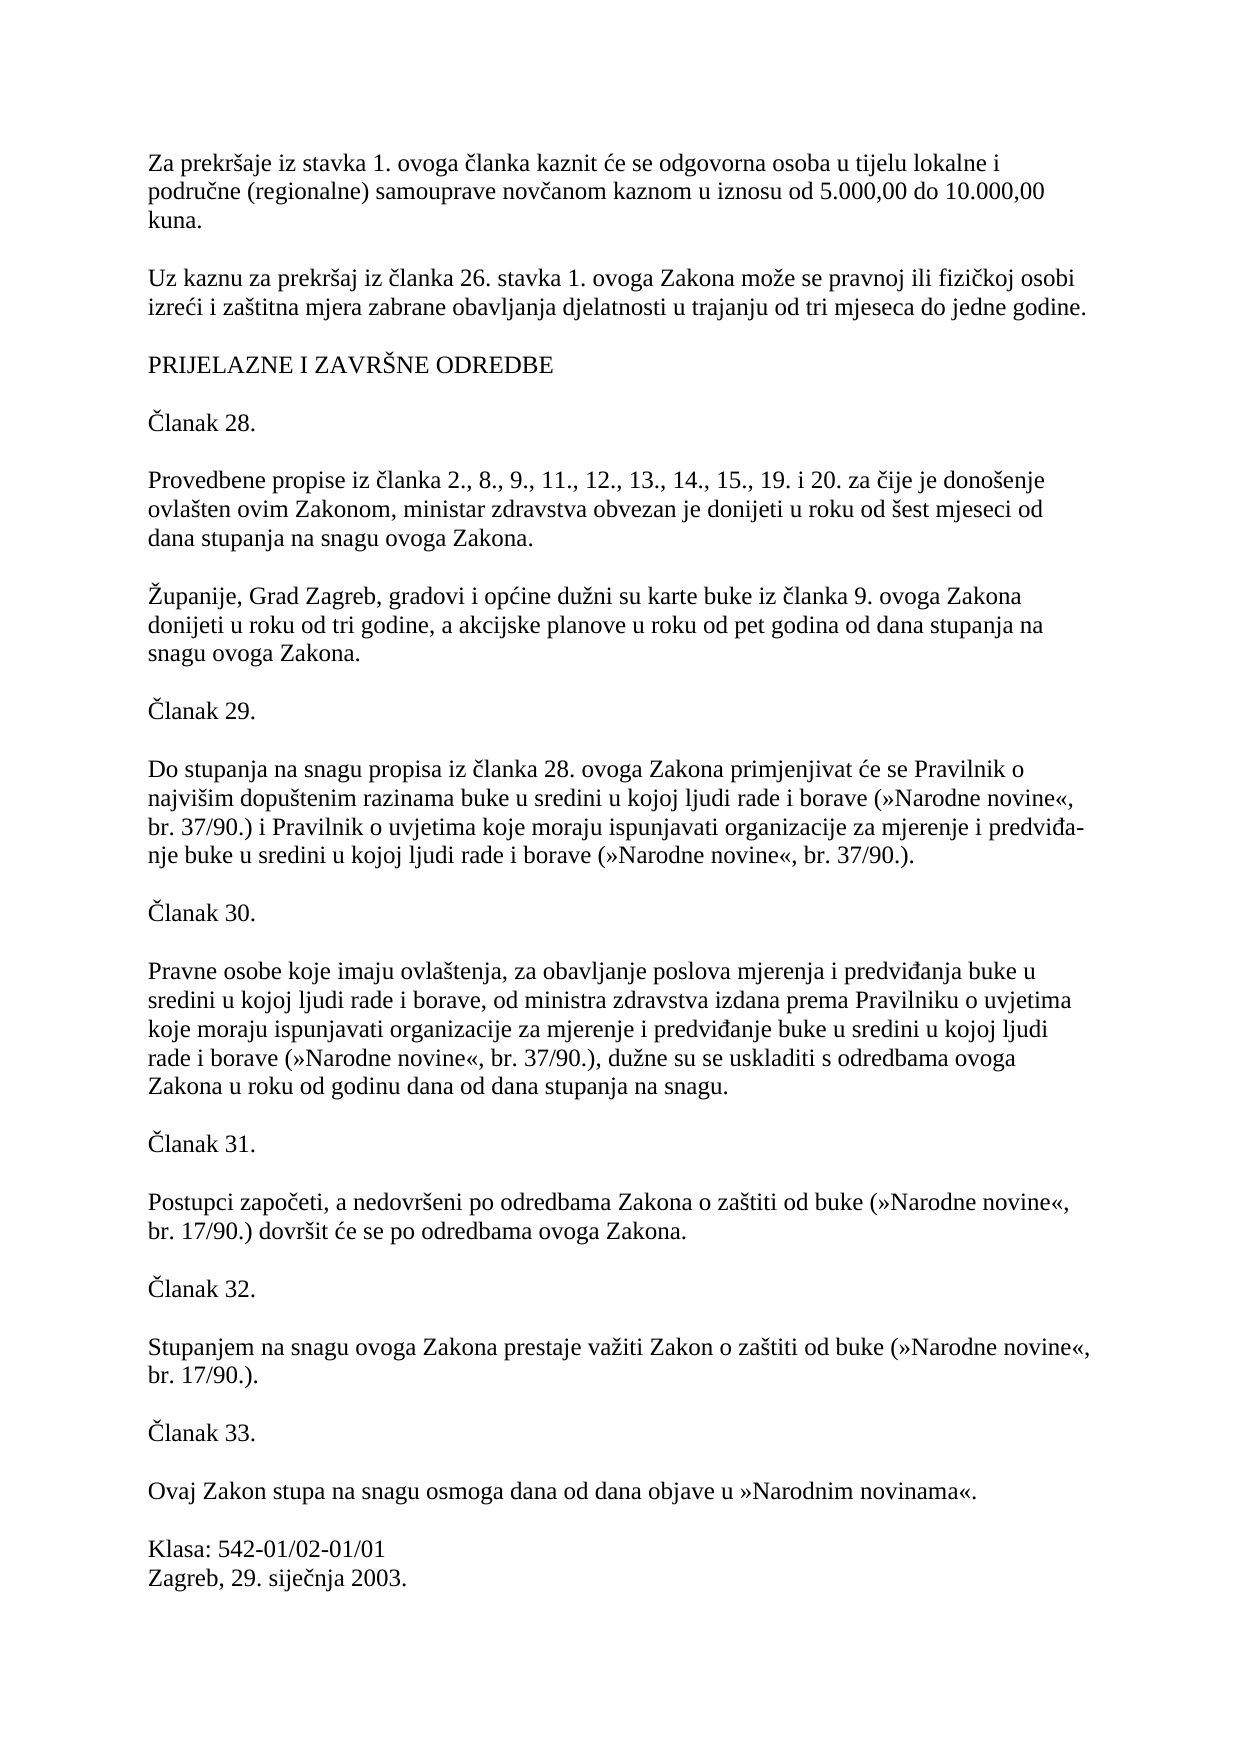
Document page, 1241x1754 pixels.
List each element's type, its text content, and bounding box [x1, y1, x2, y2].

text Članak 33. [148, 1418, 1093, 1447]
text Postupci započeti, a nedovršeni po odredbama Zakona o zaštiti od buke (»Narodne novine«, br. 17/90.) dovršit će se po odredbama ovoga Zakona. [148, 1187, 1093, 1245]
text Članak 28. [148, 408, 1093, 436]
text Stupanjem na snagu ovoga Zakona prestaje važiti Zakon o zaštiti od buke (»Narodne novine«, br. 17/90.). [148, 1332, 1093, 1389]
text Pravne osobe koje imaju ovlaštenja, za obavljanje poslova mjerenja i predviđanja buke u sredini u kojoj ljudi rade i borave, od ministra zdravstva izdana prema Pravilniku o uvjetima koje moraju ispunjavati organizacije za mjerenje i predviđanje buke u sredini u kojoj ljudi rade i borave (»Narodne novine«, br. 37/90.), dužne su se uskladiti s odredbama ovoga Zakona u roku od godinu dana od dana stupanja na snagu. [148, 956, 1093, 1100]
text Članak 29. [148, 696, 1093, 725]
text Provedbene propise iz članka 2., 8., 9., 11., 12., 13., 14., 15., 19. i 20. za čije je donošenje ovlašten ovim Zakonom, ministar zdravstva obvezan je donijeti u roku od šest mjeseci od dana stupanja na snagu ovoga Zakona. [148, 466, 1093, 552]
text Klasa: 542-01/02-01/01 Zagreb, 29. siječnja 2003. [148, 1534, 1093, 1592]
text Uz kaznu za prekršaj iz članka 26. stavka 1. ovoga Zakona može se pravnoj ili fizičkoj osobi izreći i zaštitna mjera zabrane obavljanja djelatnosti u trajanju od tri mjeseca do jedne godine. [148, 263, 1093, 321]
text Članak 30. [148, 898, 1093, 927]
text PRIJELAZNE I ZAVRŠNE ODREDBE [148, 350, 1093, 378]
text Županije, Grad Zagreb, gradovi i općine dužni su karte buke iz članka 9. ovoga Zakona donijeti u roku od tri godine, a akcijske planove u roku od pet godina od dana stupanja na snagu ovoga Zakona. [148, 581, 1093, 667]
text Članak 31. [148, 1129, 1093, 1158]
text Do stupanja na snagu propisa iz članka 28. ovoga Zakona primjenjivat će se Pravilnik o najvišim dopuštenim razinama buke u sredini u kojoj ljudi rade i borave (»Narodne novine«, br. 37/90.) i Pravilnik o uvjetima koje moraju ispunjavati organizacije za mjerenje i predviđanje buke u sredini u kojoj ljudi rade i borave (»Narodne novine«, br. 37/90.). [148, 754, 1093, 869]
text Za prekršaje iz stavka 1. ovoga članka kaznit će se odgovorna osoba u tijelu lokalne i područne (regionalne) samouprave novčanom kaznom u iznosu od 5.000,00 do 10.000,00 kuna. [148, 148, 1093, 234]
text Ovaj Zakon stupa na snagu osmoga dana od dana objave u »Narodnim novinama«. [148, 1476, 1093, 1505]
text Članak 32. [148, 1274, 1093, 1303]
